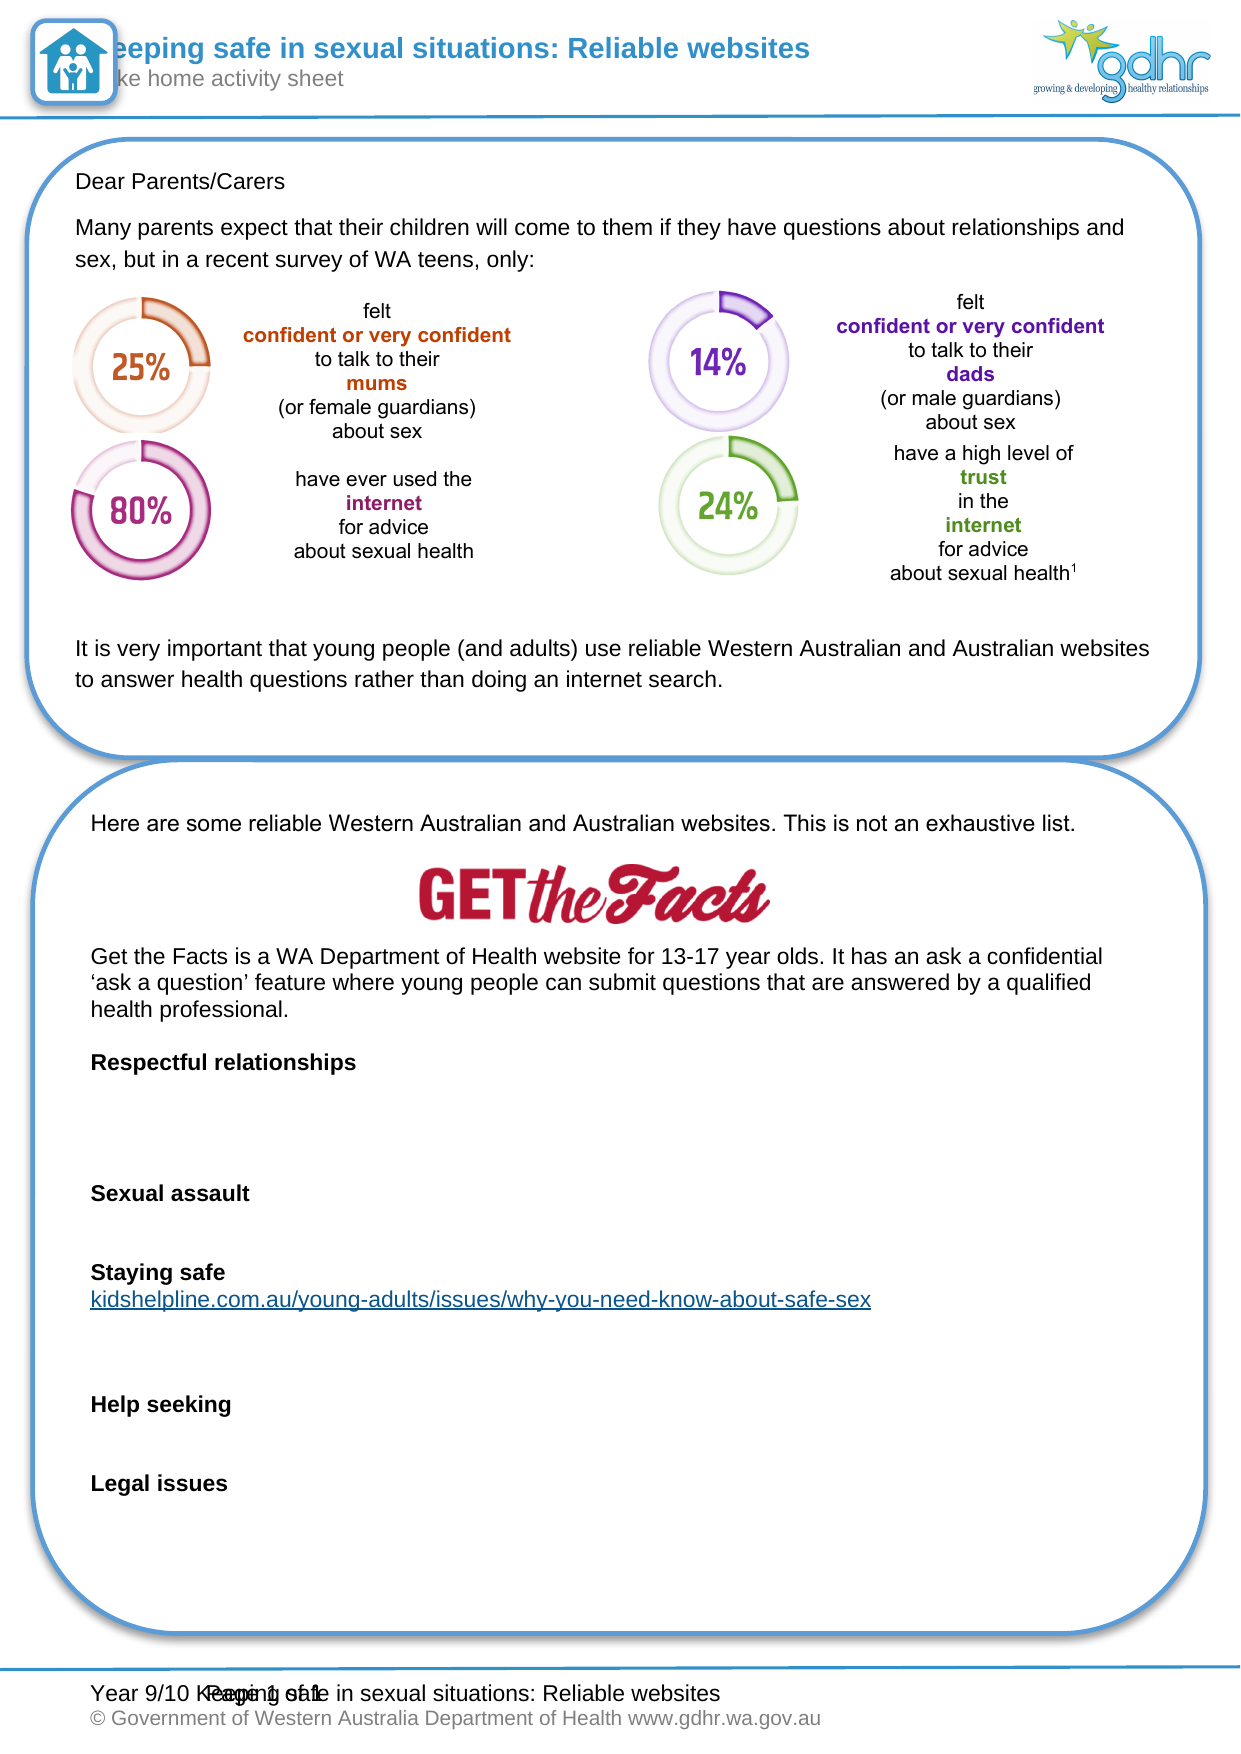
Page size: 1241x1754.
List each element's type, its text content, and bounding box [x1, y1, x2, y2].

picture [410, 847, 776, 935]
picture [1033, 20, 1211, 103]
picture [39, 26, 110, 98]
text Dear Parents/Carers [75, 168, 1165, 194]
text Many parents expect that their children will come to them if they have questions about relationships and sex, but in a recent survey of WA teens, only: [75, 214, 1165, 272]
text It is very important that young people (and adults) use reliable Western Australian and Australian websites to answer health questions rather than doing an internet search. [75, 634, 1165, 692]
